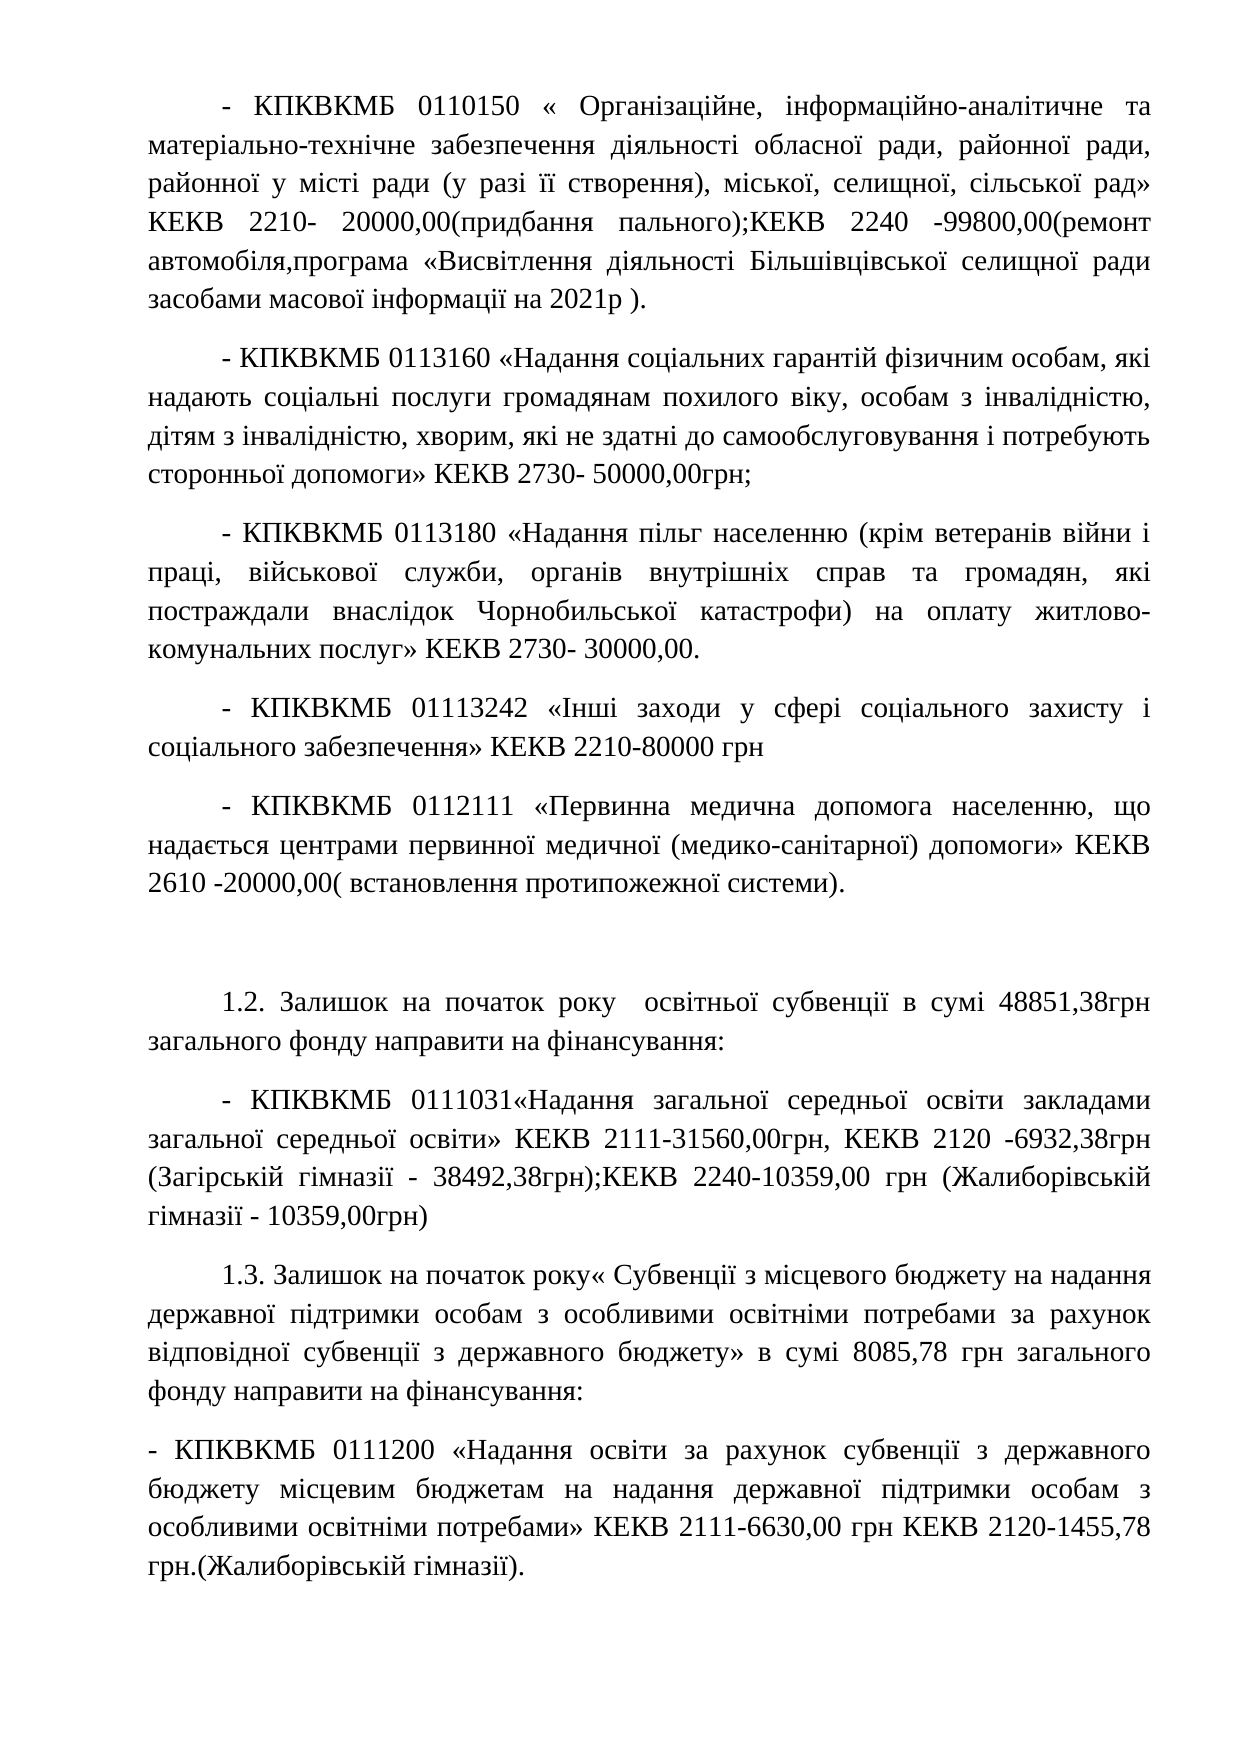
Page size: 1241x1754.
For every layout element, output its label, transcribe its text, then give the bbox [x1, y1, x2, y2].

text 1.3. Залишок на початок року« Субвенції з місцевого бюджету на надання державної підтримки особам з особливими освітніми потребами за рахунок відповідної субвенції з державного бюджету» в сумі 8085,78 грн загального фонду направити на фінансування: [148, 1257, 1152, 1406]
text - КПКВКМБ 0113160 «Надання соціальних гарантій фізичним особам, які надають соціальні послуги громадянам похилого віку, особам з інвалідністю, дітям з інвалідністю, хворим, які не здатні до самообслуговування і потребують сторонньої допомоги» КЕКВ 2730- 50000,00грн; [148, 341, 1152, 490]
text - КПКВКМБ 0111031«Надання загальної середньої освіти закладами загальної середньої освіти» КЕКВ 2111-31560,00грн, КЕКВ 2120 -6932,38грн (Загірській гімназії - 38492,38грн);КЕКВ 2240-10359,00 грн (Жалиборівській гімназії - 10359,00грн) [148, 1082, 1152, 1231]
text - КПКВКМБ 0112111 «Первинна медична допомога населенню, що надається центрами первинної медичної (медико-санітарної) допомоги» КЕКВ 2610 -20000,00( встановлення протипожежної системи). [148, 788, 1152, 899]
text - КПКВКМБ 0113180 «Надання пільг населенню (крім ветеранів війни і праці, військової служби, органів внутрішніх справ та громадян, які постраждали внаслідок Чорнобильської катастрофи) на оплату житлово-комунальних послуг» КЕКВ 2730- 30000,00. [148, 516, 1152, 665]
text 1.2. Залишок на початок року освітньої субвенції в сумі 48851,38грн загального фонду направити на фінансування: [148, 984, 1152, 1056]
text - КПКВКМБ 0110150 « Організаційне, інформаційно-аналітичне та матеріально-технічне забезпечення діяльності обласної ради, районної ради, районної у місті ради (у разі її створення), міської, селищної, сільської рад» КЕКВ 2210- 20000,00(придбання пального);КЕКВ 2240 -99800,00(ремонт автомобіля,програма «Висвітлення діяльності Більшівцівської селищної ради засобами масової інформації на 2021р ). [148, 88, 1152, 315]
text - КПКВКМБ 0111200 «Надання освіти за рахунок субвенції з державного бюджету місцевим бюджетам на надання державної підтримки особам з особливими освітніми потребами» КЕКВ 2111-6630,00 грн КЕКВ 2120-1455,78 грн.(Жалиборівській гімназії). [148, 1432, 1152, 1581]
text - КПКВКМБ 01113242 «Інші заходи у сфері соціального захисту і соціального забезпечення» КЕКВ 2210-80000 грн [148, 691, 1152, 763]
